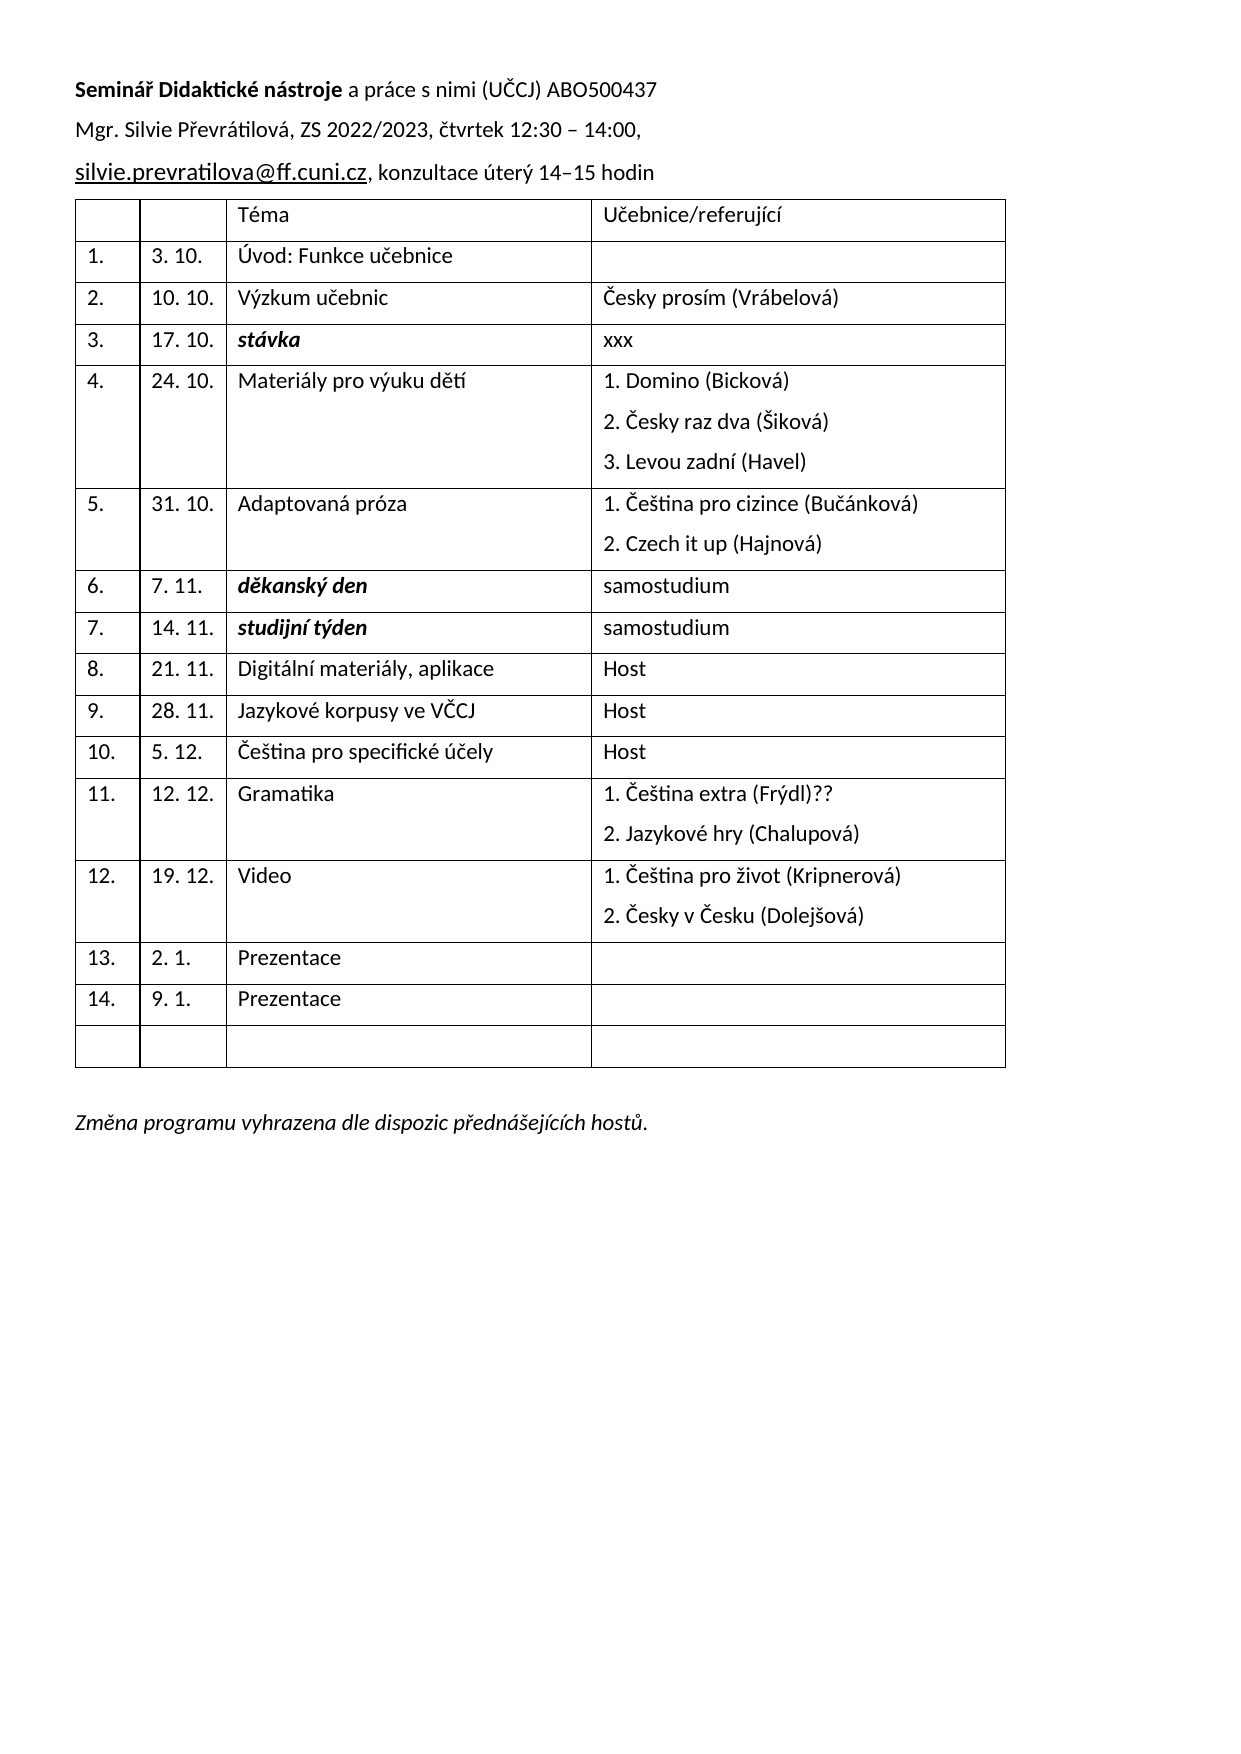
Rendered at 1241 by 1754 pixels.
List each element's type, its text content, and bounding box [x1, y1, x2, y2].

table_cell 14. 11. [141, 613, 226, 653]
table_cell 6. [76, 571, 139, 612]
table_header [141, 200, 226, 241]
table_cell Video [227, 861, 591, 942]
table_header Téma [227, 200, 591, 241]
table_cell Prezentace [227, 985, 591, 1025]
table_cell Úvod: Funkce učebnice [227, 242, 591, 282]
table_cell Čeština pro specifické účely [227, 737, 591, 778]
table_cell [76, 1026, 139, 1067]
table_cell 1. [76, 242, 139, 282]
table_cell Gramatika [227, 779, 591, 860]
table_cell studijní týden [227, 613, 591, 653]
table_cell Jazykové korpusy ve VČCJ [227, 696, 591, 736]
table_cell Materiály pro výuku dětí [227, 366, 591, 488]
table_header [76, 200, 139, 241]
table_cell samostudium [592, 613, 1005, 653]
text Seminář Didaktické nástroje a práce s nimi (UČCJ) ABO500437 [75, 75, 1165, 103]
table_cell 10. [76, 737, 139, 778]
table_cell 4. [76, 366, 139, 488]
table_cell 2. 1. [141, 943, 226, 983]
table_cell 12. [76, 861, 139, 942]
table_cell 8. [76, 654, 139, 695]
text Mgr. Silvie Převrátilová, ZS 2022/2023, čtvrtek 12:30 – 14:00, [75, 116, 1165, 143]
table_cell [592, 1026, 1005, 1067]
table_header Učebnice/referující [592, 200, 1005, 241]
table_cell 19. 12. [141, 861, 226, 942]
table_cell 9. 1. [141, 985, 226, 1025]
table_cell 12. 12. [141, 779, 226, 860]
table_cell 13. [76, 943, 139, 983]
table_cell Host [592, 696, 1005, 736]
table_cell 21. 11. [141, 654, 226, 695]
table_cell [592, 985, 1005, 1025]
table_cell 5. [76, 489, 139, 570]
table_cell 28. 11. [141, 696, 226, 736]
table_cell 3. [76, 325, 139, 365]
text silvie.prevratilova@ff.cuni.cz, konzultace úterý 14–15 hodin [75, 156, 1165, 187]
table_cell Digitální materiály, aplikace [227, 654, 591, 695]
table_cell 10. 10. [141, 283, 226, 324]
table_cell 9. [76, 696, 139, 736]
table_cell 31. 10. [141, 489, 226, 570]
table_cell 2. [76, 283, 139, 324]
table_cell 1. Čeština pro život (Kripnerová) 2. Česky v Česku (Dolejšová) [592, 861, 1005, 942]
table_cell [141, 1026, 226, 1067]
table_cell 3. 10. [141, 242, 226, 282]
table_cell 5. 12. [141, 737, 226, 778]
table_cell [227, 1026, 591, 1067]
table_cell 1. Domino (Bicková) 2. Česky raz dva (Šiková) 3. Levou zadní (Havel) [592, 366, 1005, 488]
table_cell 17. 10. [141, 325, 226, 365]
table_cell 7. 11. [141, 571, 226, 612]
table_cell Česky prosím (Vrábelová) [592, 283, 1005, 324]
table_cell Host [592, 737, 1005, 778]
table_cell Adaptovaná próza [227, 489, 591, 570]
table_cell děkanský den [227, 571, 591, 612]
text Změna programu vyhrazena dle dispozic přednášejících hostů. [75, 1108, 1165, 1136]
table_cell 1. Čeština pro cizince (Bučánková) 2. Czech it up (Hajnová) [592, 489, 1005, 570]
table_cell 24. 10. [141, 366, 226, 488]
table_cell 11. [76, 779, 139, 860]
table_cell 14. [76, 985, 139, 1025]
table_cell [592, 242, 1005, 282]
table_cell [592, 943, 1005, 983]
table_cell Prezentace [227, 943, 591, 983]
table_cell Host [592, 654, 1005, 695]
table_cell 1. Čeština extra (Frýdl)?? 2. Jazykové hry (Chalupová) [592, 779, 1005, 860]
table_cell 7. [76, 613, 139, 653]
table_cell samostudium [592, 571, 1005, 612]
table_cell Výzkum učebnic [227, 283, 591, 324]
table_cell xxx [592, 325, 1005, 365]
table_cell stávka [227, 325, 591, 365]
